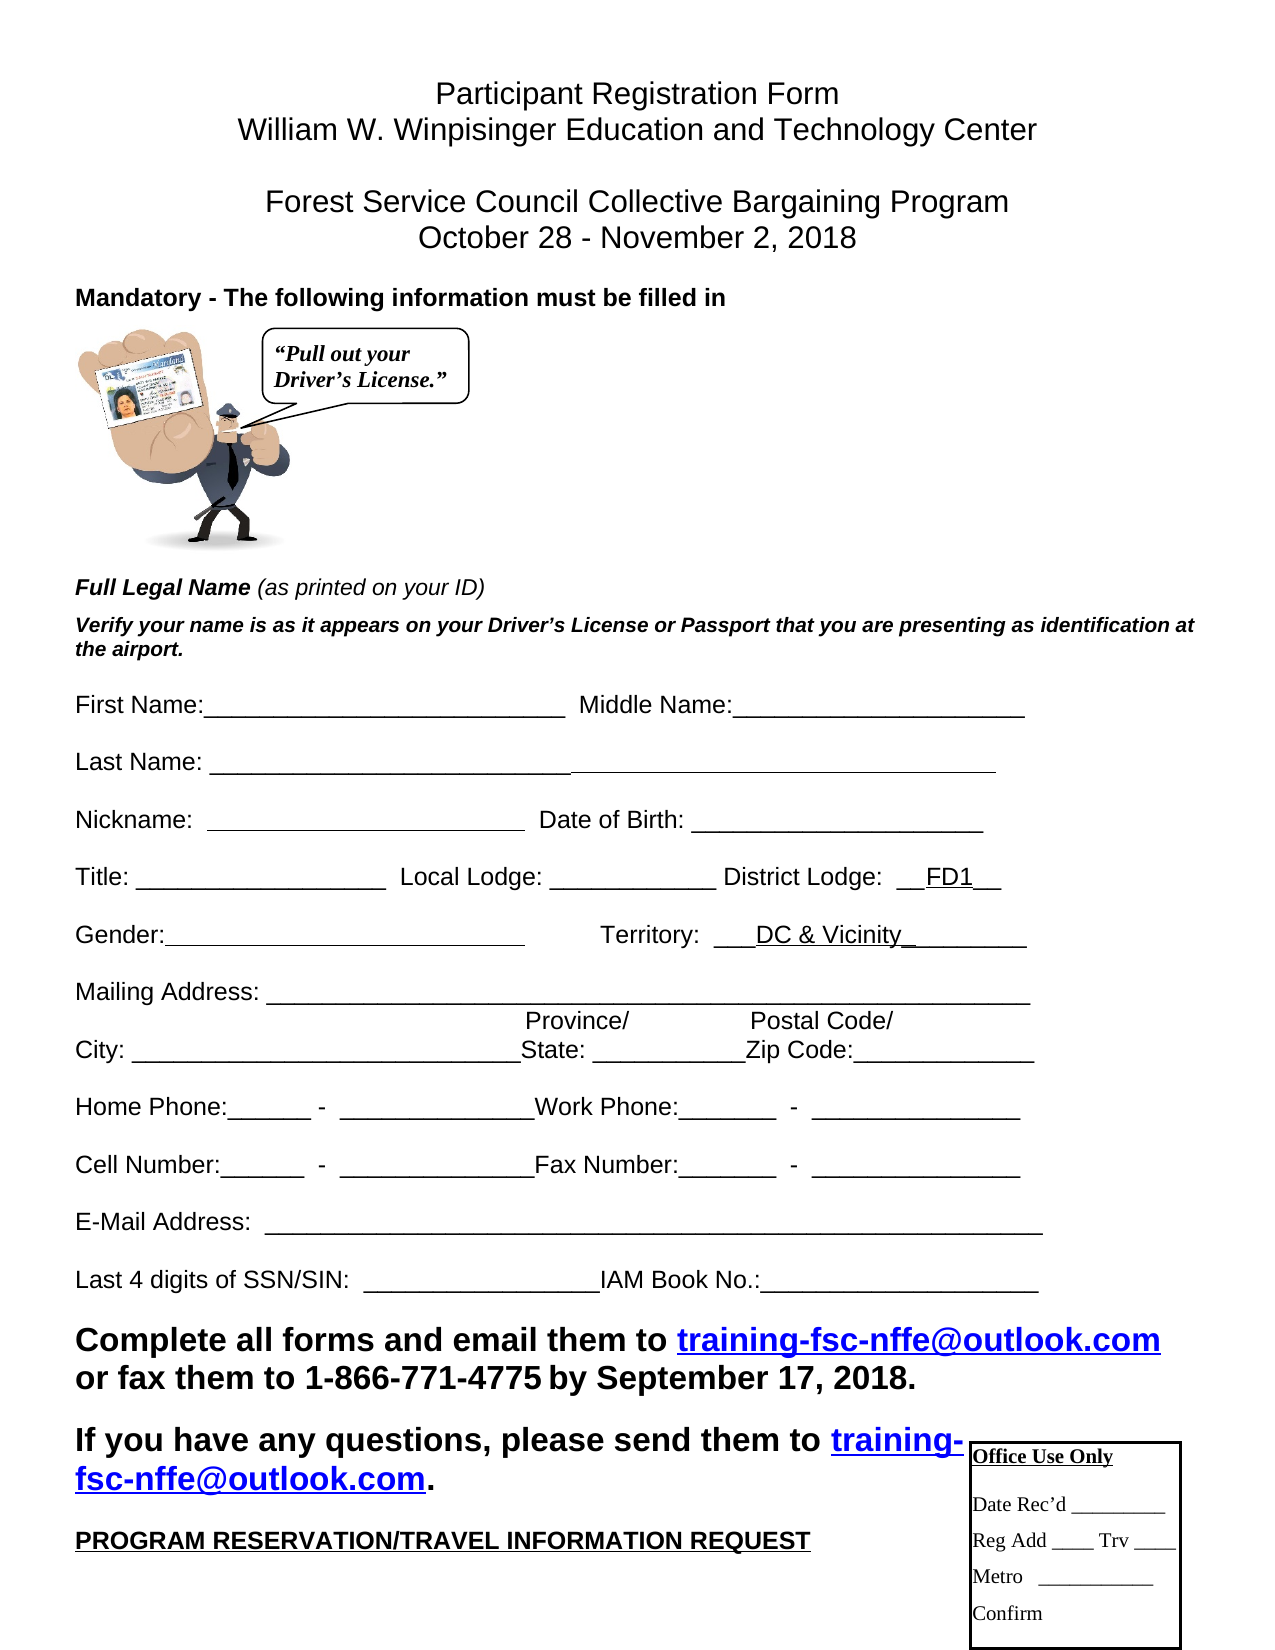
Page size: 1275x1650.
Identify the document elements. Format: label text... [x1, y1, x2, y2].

text City: ____________________________State: ___________Zip Code:_____________ [75, 1034, 1200, 1063]
text Last Name: __________________________ [75, 747, 1200, 776]
picture [257, 407, 292, 423]
text E-Mail Address: ________________________________________________________ [75, 1207, 1200, 1236]
text Confirm _____________ [972, 1601, 1179, 1647]
text PROGRAM RESERVATION/TRAVEL INFORMATION REQUEST [75, 1526, 969, 1555]
text If you have any questions, please send them to training-fsc-nffe@outlook.com. [75, 1421, 1181, 1497]
text Participant Registration Form [75, 75, 1200, 111]
text Forest Service Council Collective Bargaining Program [75, 183, 1200, 219]
text Reg Add ____ Trv ____ [972, 1528, 1179, 1552]
text Province/ Postal Code/ [75, 1006, 1200, 1034]
picture [264, 330, 292, 402]
text William W. Winpisinger Education and [75, 111, 1200, 147]
text Complete all forms and email them to training-fsc-nffe@outlook.com or fax them to 1-866-771-4775 by September 17, 2018. [75, 1320, 1200, 1397]
text First Name:__________________________ Middle Name:_____________________ [75, 689, 1200, 718]
text Verify your name is as it appears on your Driver’s License or Passport that you are presenting as identification at the airport. [75, 613, 1200, 661]
text Office Use Only [972, 1444, 1179, 1468]
text Nickname: Date of Birth: _____________________ [75, 804, 1200, 833]
text Full Legal Name (as printed on your ID) [75, 574, 1200, 600]
text Mailing Address: _______________________________________________________ [75, 977, 1200, 1006]
text Mandatory - The following information must be filled in [75, 283, 1200, 312]
text Last 4 digits of SSN/SIN: _________________IAM Book No.:____________________ [75, 1264, 1200, 1293]
picture [75, 325, 292, 554]
text Gender: Territory: ___DC & Vicinity_________ [75, 919, 1200, 948]
text October 28 - November 2, 2018 [75, 219, 1200, 255]
text Home Phone:______ - ______________Work Phone:_______ - _______________ [75, 1092, 1200, 1121]
text Cell Number:______ - ______________Fax Number:_______ - _______________ [75, 1149, 1200, 1178]
text Title: __________________ Local Lodge: ____________ District Lodge: __FD1__ [75, 862, 1200, 891]
text Date Rec’d _________ [972, 1492, 1179, 1516]
text Metro ___________ [972, 1564, 1179, 1588]
